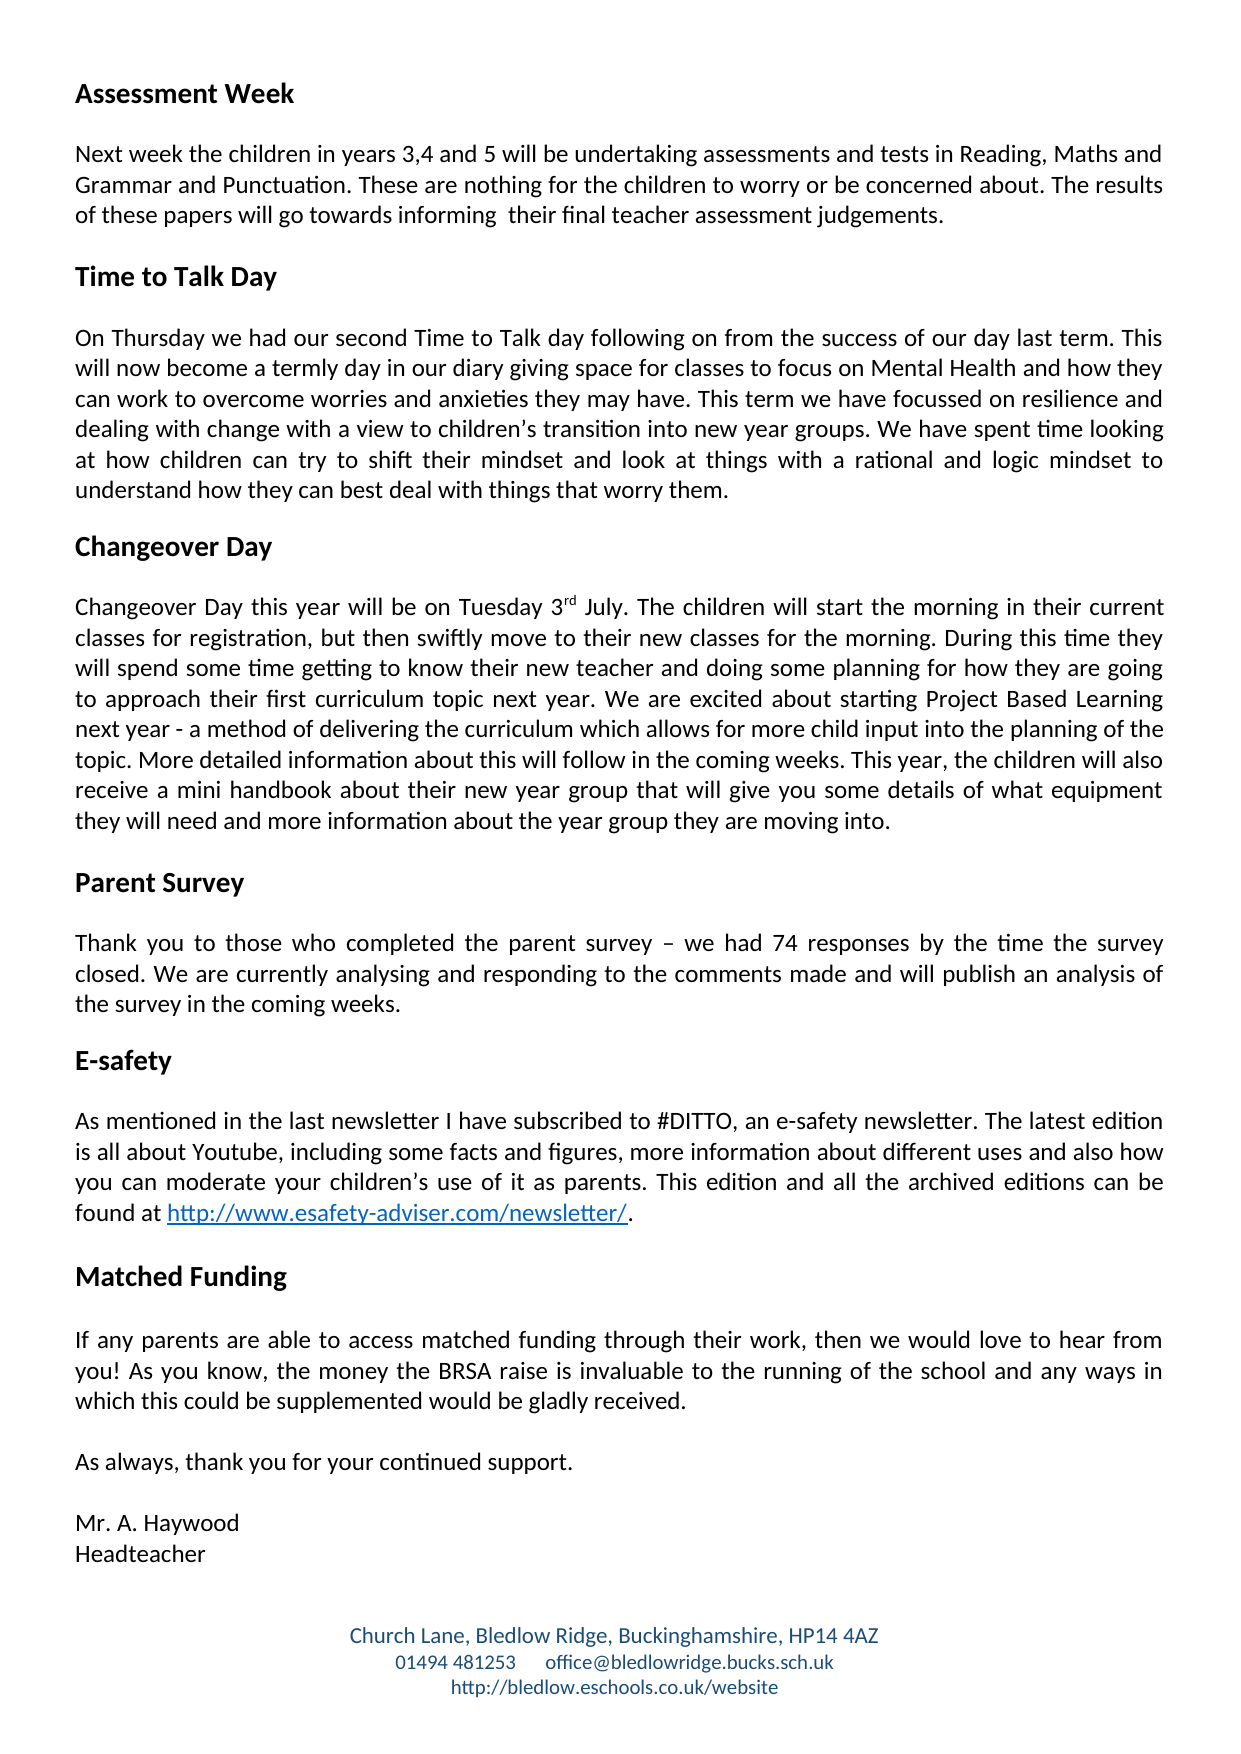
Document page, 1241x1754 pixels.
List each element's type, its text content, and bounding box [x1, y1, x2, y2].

text If any parents are able to access matched funding through their work, then we would love to hear from you! As you know, the money the BRSA raise is invaluable to the running of the school and any ways in which this could be supplemented would be gladly received. [75, 1324, 1165, 1416]
text On Thursday we had our second Time to Talk day following on from the success of our day last term. This will now become a termly day in our diary giving space for classes to focus on Mental Health and how they can work to overcome worries and anxieties they may have. This term we have focussed on resilience and dealing with change with a view to children’s transition into new year groups. We have spent time looking at how children can try to shift their mindset and look at things with a rational and logic mindset to understand how they can best deal with things that worry them. [75, 322, 1165, 505]
text As mentioned in the last newsletter I have subscribed to #DITTO, an e-safety newsletter. The latest edition is all about Youtube, including some facts and figures, more information about different uses and also how you can moderate your children’s use of it as parents. This edition and all the archived editions can be found at http://www.esafety-adviser.com/newsletter/. [75, 1106, 1165, 1228]
text Matched Funding [75, 1258, 1165, 1294]
text Next week the children in years 3,4 and 5 will be undertaking assessments and tests in Reading, Maths and Grammar and Punctuation. These are nothing for the children to worry or be concerned about. The results of these papers will go towards informing their final teacher assessment judgements. [75, 139, 1165, 230]
text Changeover Day this year will be on Tuesday 3rd July. The children will start the morning in their current classes for registration, but then swiftly move to their new classes for the morning. During this time they will spend some time getting to know their new teacher and doing some planning for how they are going to approach their first curriculum topic next year. We are excited about starting Project Based Learning next year - a method of delivering the curriculum which allows for more child input into the planning of the topic. More detailed information about this will follow in the coming weeks. This year, the children will also receive a mini handbook about their new year group that will give you some details of what equipment they will need and more information about the year group they are moving into. [75, 592, 1165, 836]
text Thank you to those who completed the parent survey – we had 74 responses by the time the survey closed. We are currently analysing and responding to the comments made and will publish an analysis of the survey in the coming weeks. [75, 927, 1165, 1019]
text Time to Talk Day [75, 258, 1165, 294]
text Assessment Week [75, 75, 1165, 111]
text E-safety [75, 1042, 1165, 1077]
text Changeover Day [75, 528, 1165, 563]
text Mr. A. Haywood [75, 1507, 1165, 1538]
text Headteacher [75, 1538, 1165, 1568]
text As always, thank you for your continued support. [75, 1446, 1165, 1477]
text Parent Survey [75, 864, 1165, 899]
